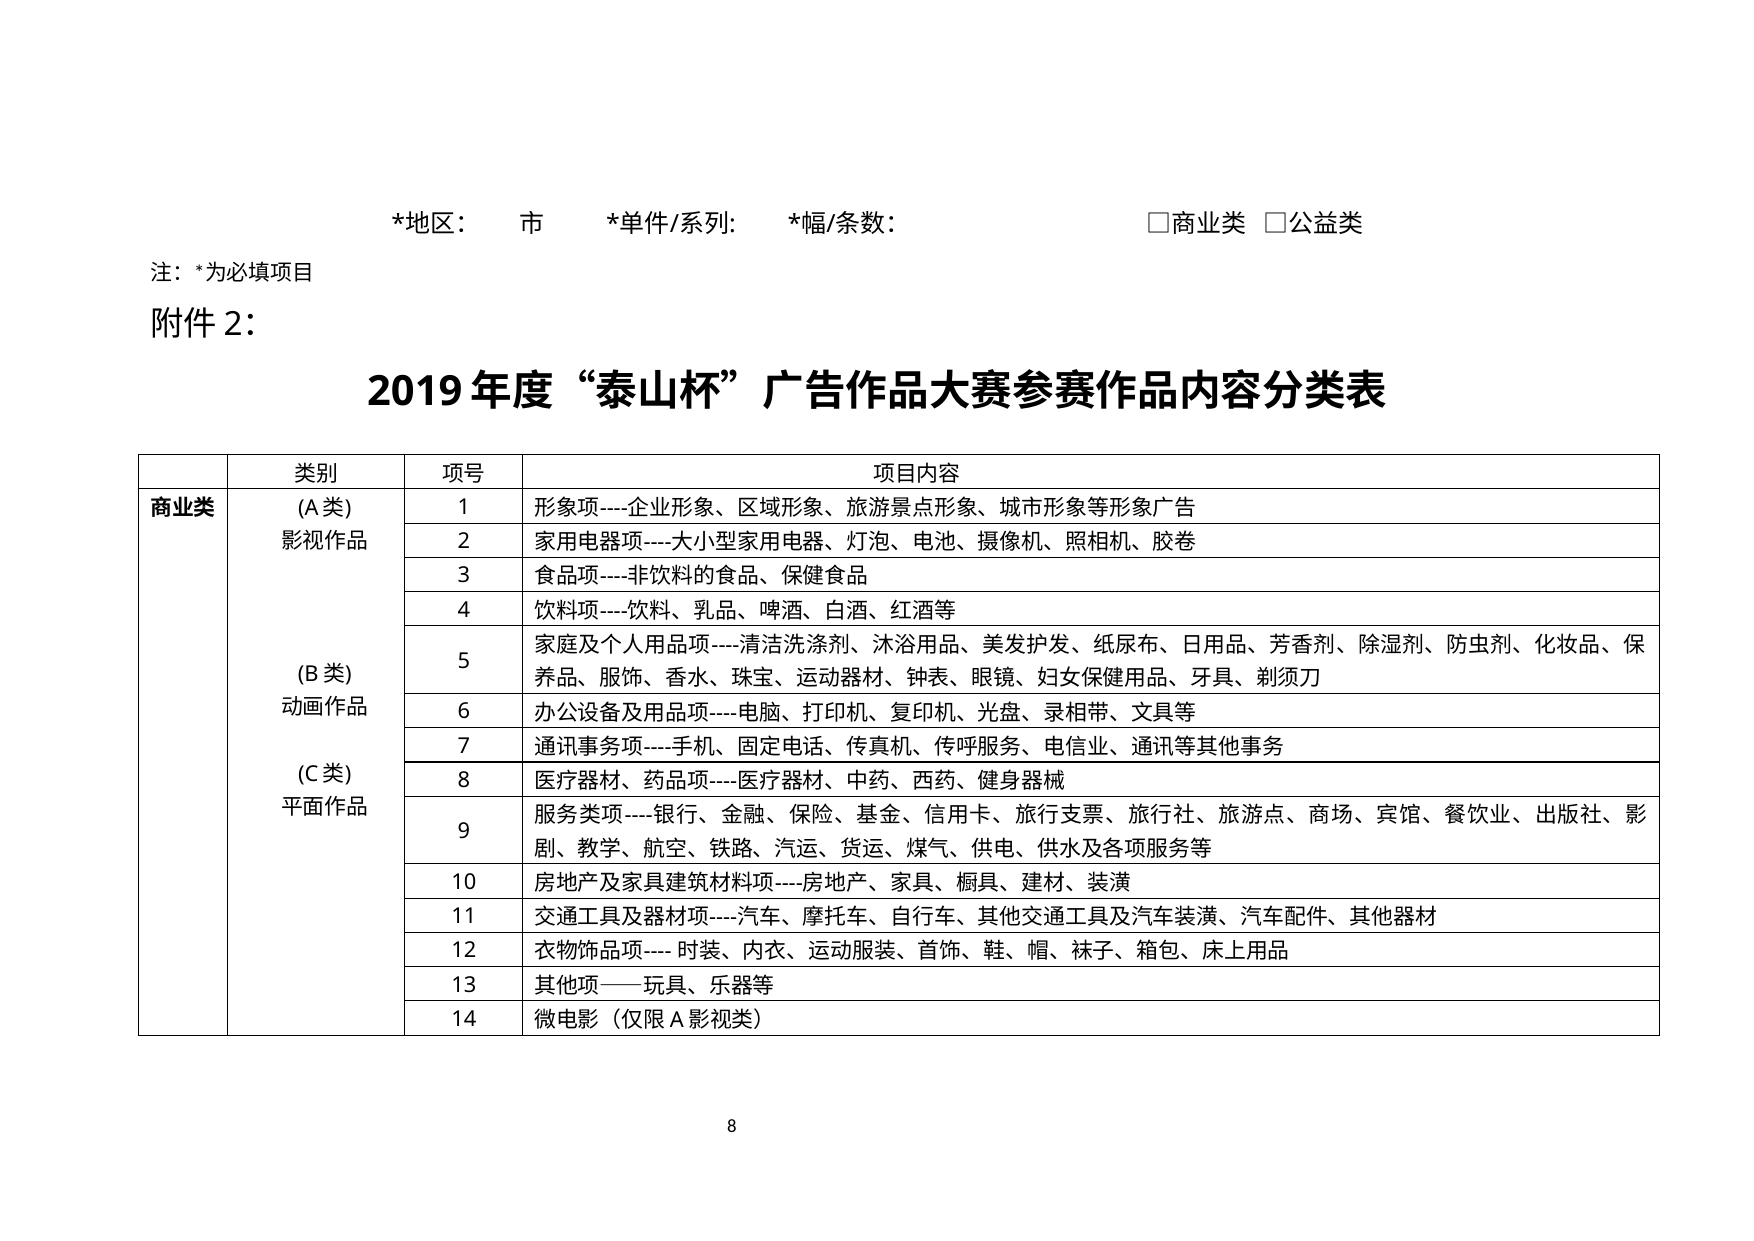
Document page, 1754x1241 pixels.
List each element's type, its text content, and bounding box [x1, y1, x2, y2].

table_cell 微电影（仅限A影视类） [523, 1001, 1659, 1034]
text 附件2： [150, 288, 1604, 354]
table_cell 12 [405, 933, 522, 966]
table_cell 10 [405, 864, 522, 897]
table_cell 13 [405, 967, 522, 1000]
table_cell 7 [405, 728, 522, 761]
table_cell 饮料项----饮料、乳品、啤酒、白酒、红酒等 [523, 592, 1659, 625]
table_cell 商业类 [139, 489, 227, 1034]
table_cell 3 [405, 558, 522, 591]
table_cell 4 [405, 592, 522, 625]
table_cell 9 [405, 797, 522, 863]
table_cell 办公设备及用品项----电脑、打印机、复印机、光盘、录相带、文具等 [523, 694, 1659, 727]
table_header [139, 455, 227, 488]
table_cell 食品项----非饮料的食品、保健食品 [523, 558, 1659, 591]
table_cell 2 [405, 524, 522, 557]
table_cell 8 [405, 763, 522, 796]
table_cell 医疗器材、药品项----医疗器材、中药、西药、健身器械 [523, 763, 1659, 796]
table_header 项号 [405, 455, 522, 488]
table_cell 5 [405, 626, 522, 693]
table_cell 交通工具及器材项----汽车、摩托车、自行车、其他交通工具及汽车装潢、汽车配件、其他器材 [523, 899, 1659, 932]
table_cell 通讯事务项----手机、固定电话、传真机、传呼服务、电信业、通讯等其他事务 [523, 728, 1659, 761]
table_cell 衣物饰品项---- 时装、内衣、运动服装、首饰、鞋、帽、袜子、箱包、床上用品 [523, 933, 1659, 966]
table_cell 11 [405, 899, 522, 932]
table_cell 家用电器项----大小型家用电器、灯泡、电池、摄像机、照相机、胶卷 [523, 524, 1659, 557]
table_cell 14 [405, 1001, 522, 1034]
table_cell (A类) 影视作品 (B类) 动画作品 (C类) 平面作品 [228, 489, 404, 1034]
table_header 类别 [228, 455, 404, 488]
text 注：*为必填项目 [150, 254, 1604, 288]
table_cell 6 [405, 694, 522, 727]
table_cell 1 [405, 489, 522, 522]
table_header 项目内容 [523, 455, 1659, 488]
text 2019年度“泰山杯”广告作品大赛参赛作品内容分类表 [150, 354, 1604, 421]
table_cell 其他项――玩具、乐器等 [523, 967, 1659, 1000]
table_cell 服务类项----银行、金融、保险、基金、信用卡、旅行支票、旅行社、旅游点、商场、宾馆、餐饮业、出版社、影剧、教学、航空、铁路、汽运、货运、煤气、供电、供水及各项服务等 [523, 797, 1659, 863]
table_cell 家庭及个人用品项----清洁洗涤剂、沐浴用品、美发护发、纸尿布、日用品、芳香剂、除湿剂、防虫剂、化妆品、保养品、服饰、香水、珠宝、运动器材、钟表、眼镜、妇女保健用品、牙具、剃须刀 [523, 626, 1659, 693]
table_cell 房地产及家具建筑材料项----房地产、家具、橱具、建材、装潢 [523, 864, 1659, 897]
text *地区： 市 *单件/系列: *幅/条数： □商业类 □公益类 [150, 188, 1604, 254]
table_cell 形象项----企业形象、区域形象、旅游景点形象、城市形象等形象广告 [523, 489, 1659, 522]
